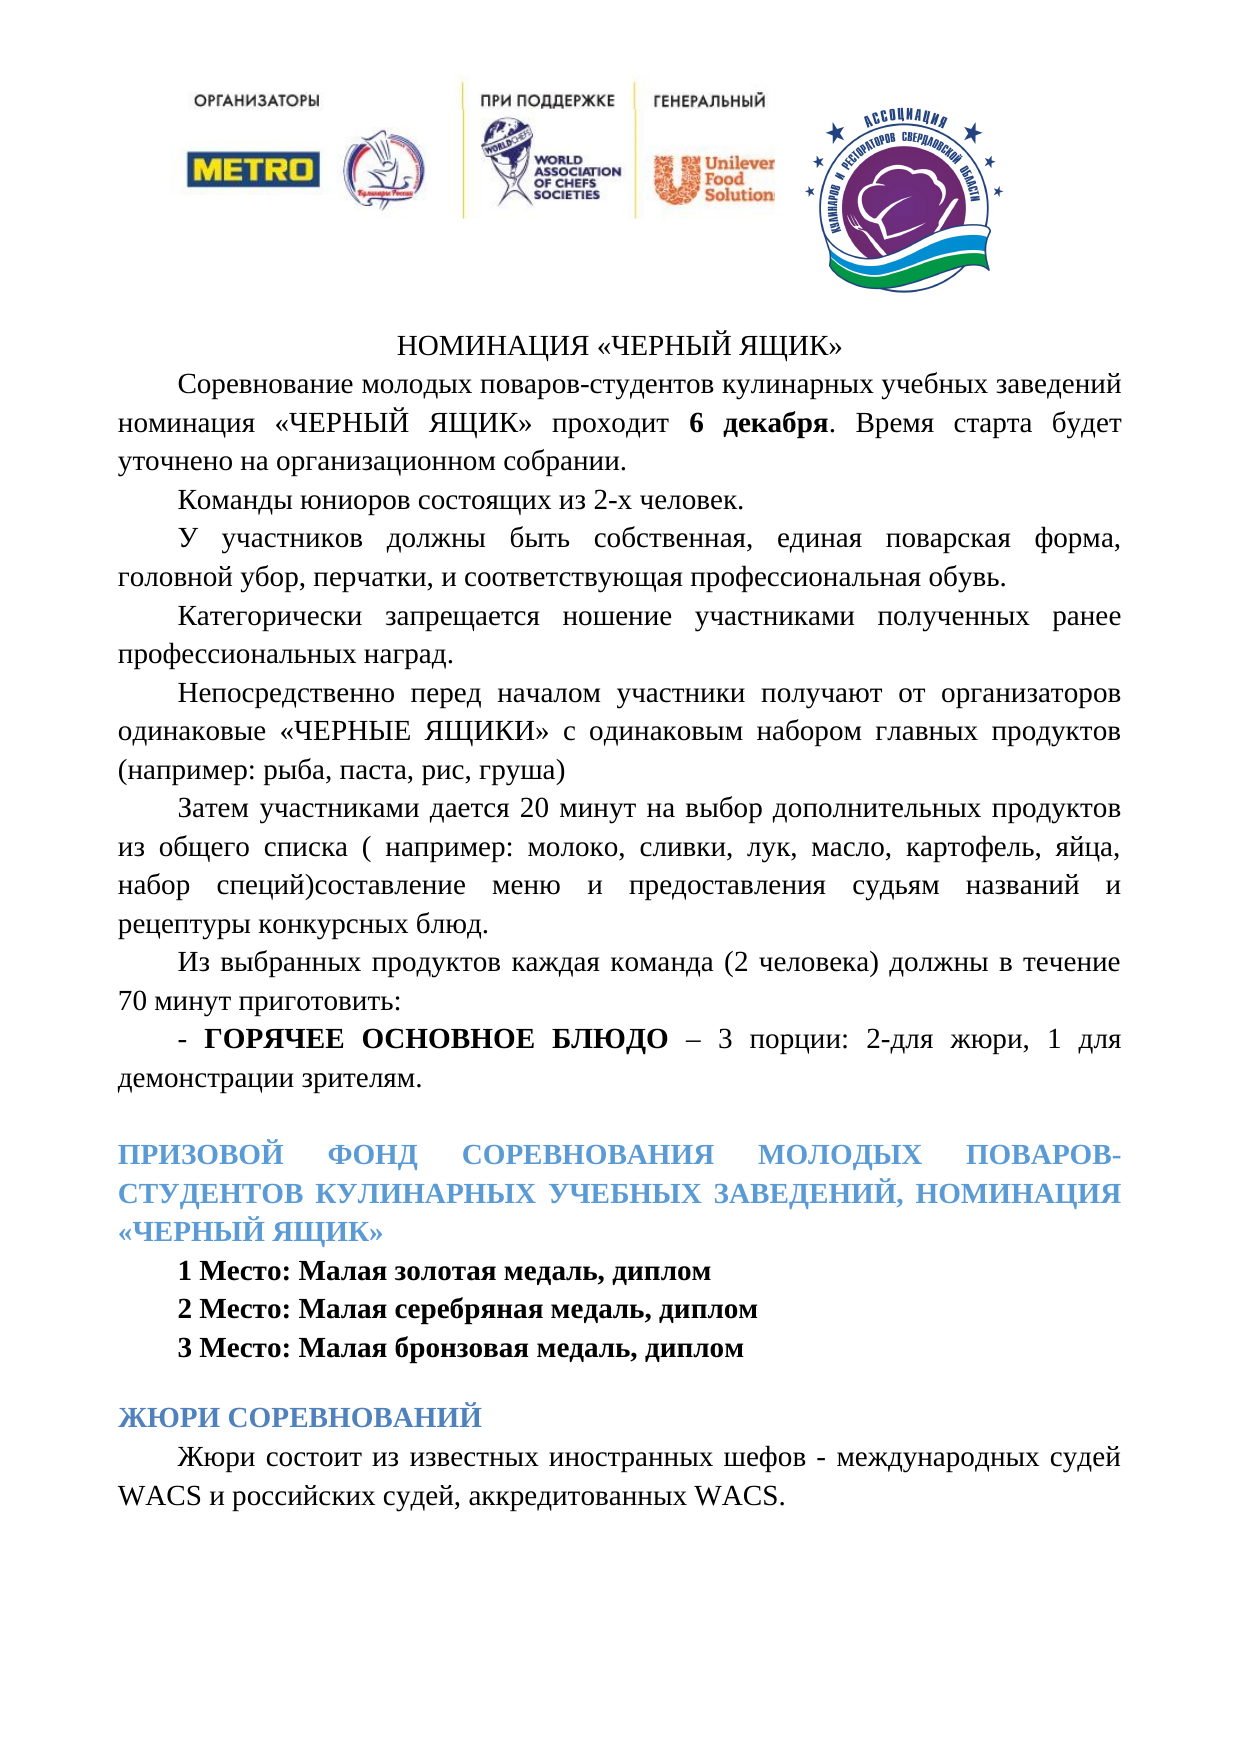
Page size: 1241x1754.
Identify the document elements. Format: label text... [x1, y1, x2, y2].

subtitle ЖЮРИ СОРЕВНОВАНИЙ [118, 1401, 1122, 1434]
text ПРИЗОВОЙ ФОНД СОРЕВНОВАНИЯ МОЛОДЫХ ПОВАРОВ-СТУДЕНТОВ КУЛИНАРНЫХ УЧЕБНЫХ ЗАВЕДЕНИЙ, НОМИНАЦИЯ «ЧЕРНЫЙ ЯЩИК» [118, 1137, 1122, 1248]
text Непосредственно перед началом участники получают от организаторов одинаковые «ЧЕРНЫЕ ЯЩИКИ» с одинаковым набором главных продуктов (например: рыба, паста, рис, груша) [118, 675, 1122, 785]
text 2 Место: Малая серебряная медаль, диплом [118, 1291, 1122, 1325]
text Затем участниками дается 20 минут на выбор дополнительных продуктов из общего списка ( например: молоко, сливки, лук, масло, картофель, яйца, набор специй)составление меню и предоставления судьям названий и рецептуры конкурсных блюд. [118, 790, 1122, 939]
text 3 Место: Малая бронзовая медаль, диплом [118, 1330, 1122, 1363]
text НОМИНАЦИЯ «ЧЕРНЫЙ ЯЩИК» [118, 328, 1122, 361]
text Команды юниоров состоящих из 2-х человек. [118, 482, 1122, 516]
text Соревнование молодых поваров-студентов кулинарных учебных заведений номинация «ЧЕРНЫЙ ЯЩИК» проходит 6 декабря. Время старта будет уточнено на организационном собрании. [118, 366, 1122, 477]
text - ГОРЯЧЕЕ ОСНОВНОЕ БЛЮДО – 3 порции: 2-для жюри, 1 для демонстрации зрителям. [118, 1022, 1122, 1094]
picture [153, 74, 1034, 326]
text У участников должны быть собственная, единая поварская форма, головной убор, перчатки, и соответствующая профессиональная обувь. [118, 521, 1122, 593]
text Категорически запрещается ношение участниками полученных ранее профессиональных наград. [118, 598, 1122, 670]
text Из выбранных продуктов каждая команда (2 человека) должны в течение 70 минут приготовить: [118, 944, 1122, 1017]
text Жюри состоит из известных иностранных шефов - международных судей WACS и российских судей, аккредитованных WACS. [118, 1439, 1122, 1511]
text 1 Место: Малая золотая медаль, диплом [118, 1253, 1122, 1286]
